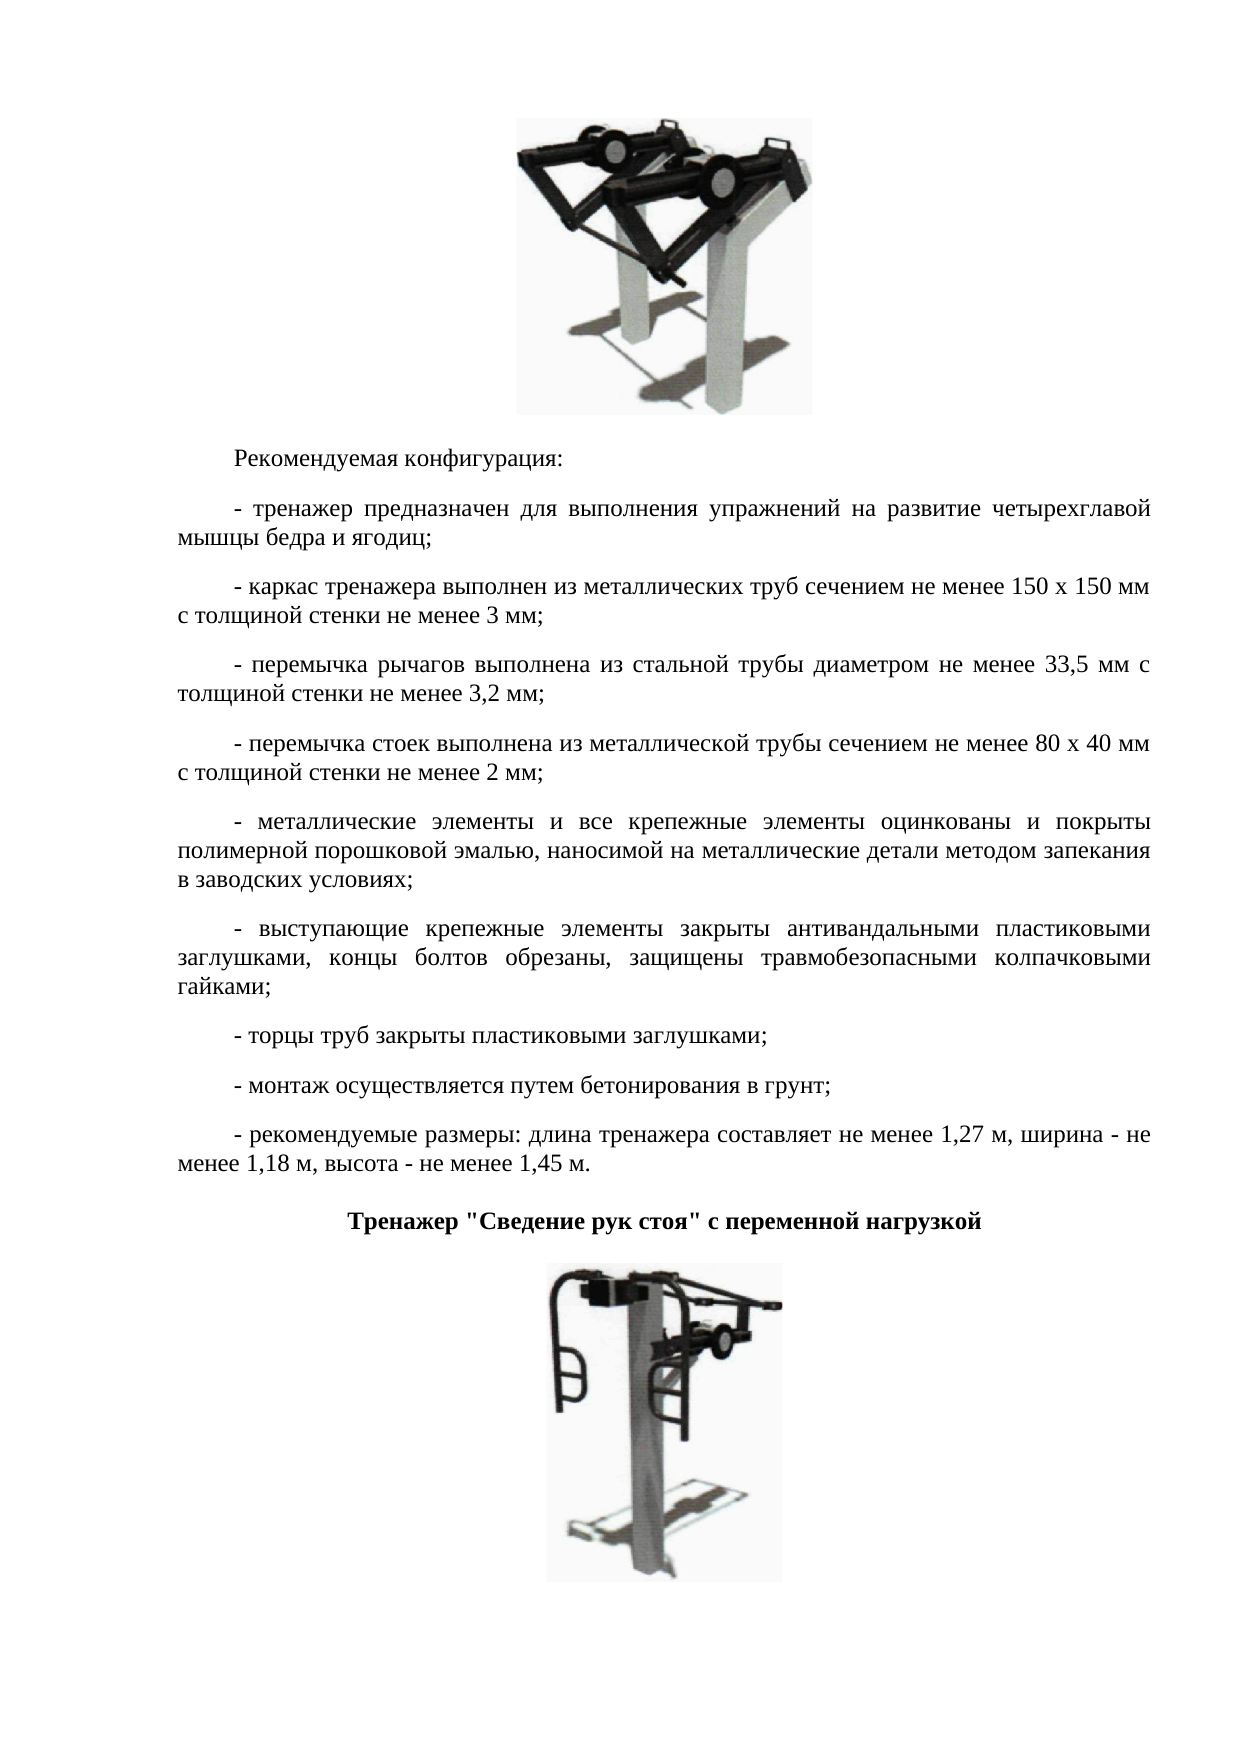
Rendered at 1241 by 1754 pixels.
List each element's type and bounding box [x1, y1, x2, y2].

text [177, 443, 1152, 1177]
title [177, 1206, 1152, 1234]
picture [516, 118, 813, 415]
picture [546, 1263, 783, 1582]
